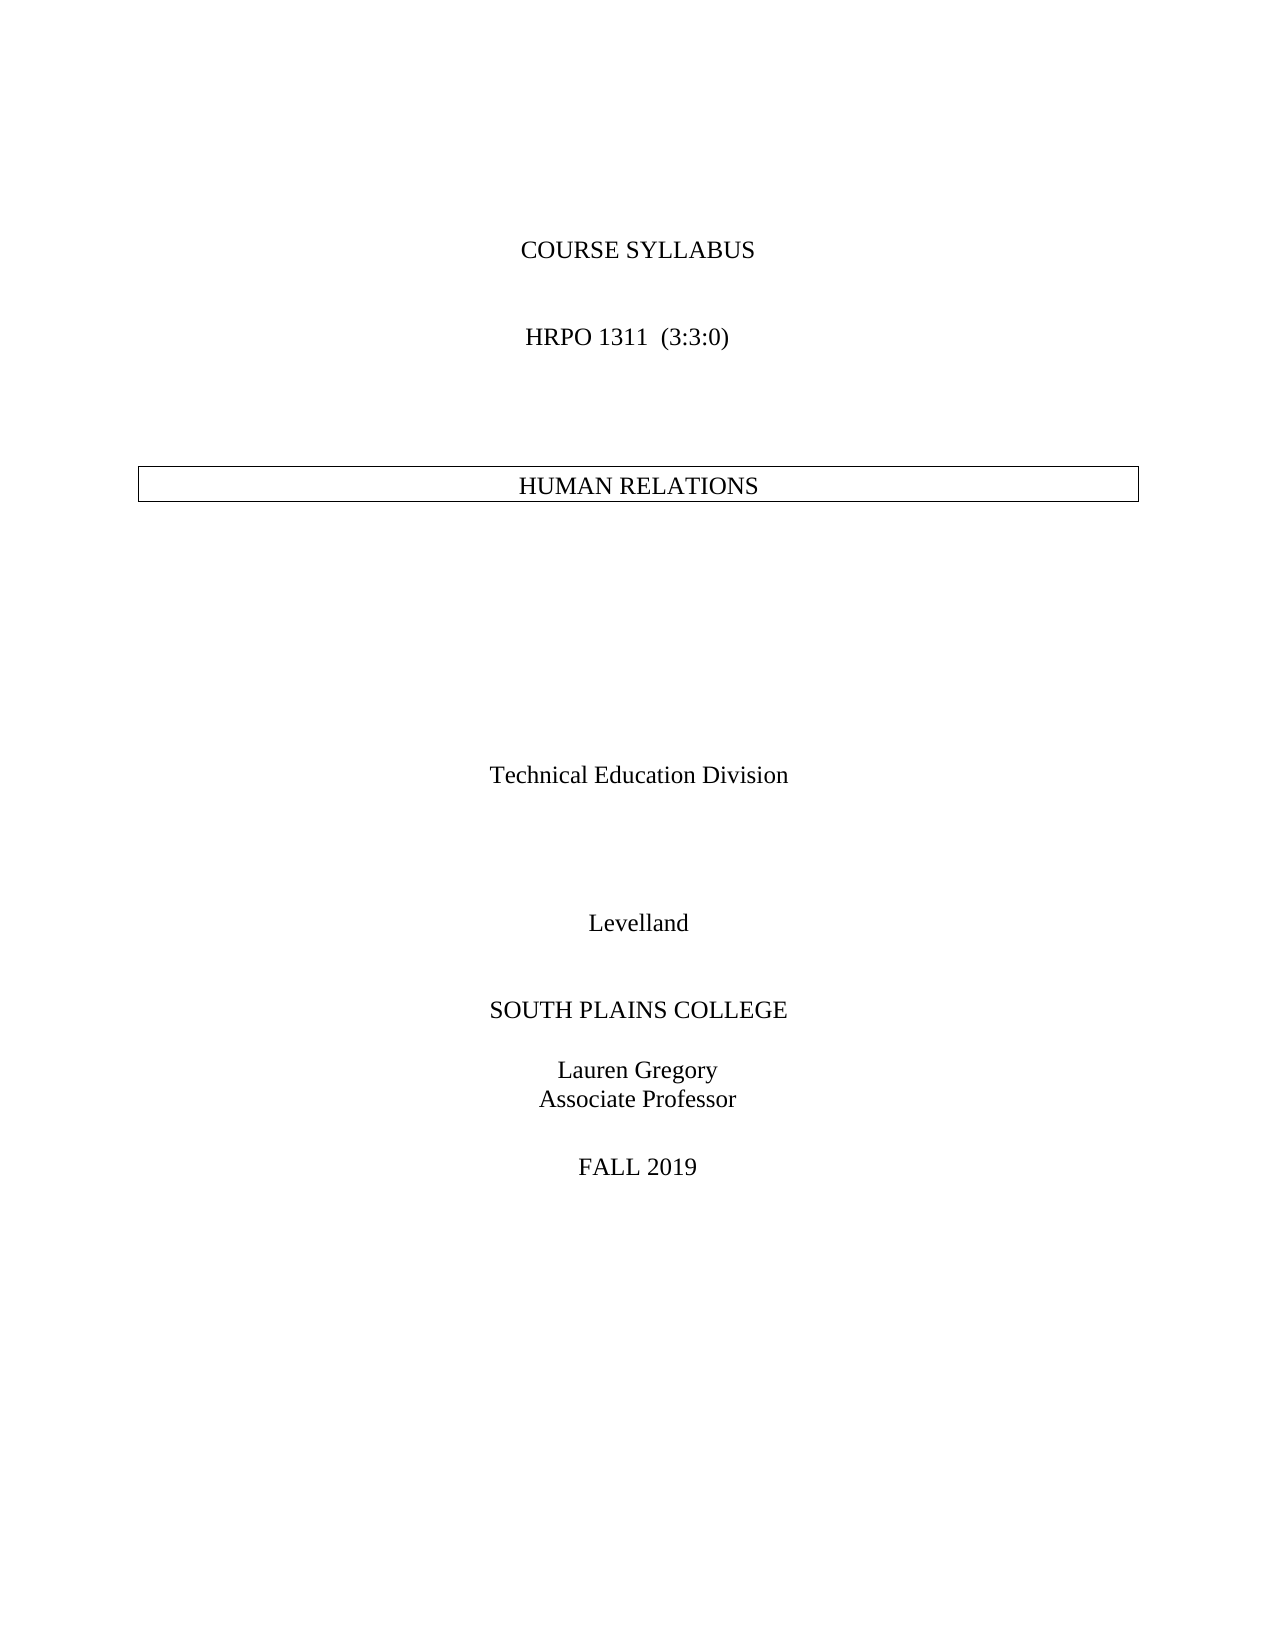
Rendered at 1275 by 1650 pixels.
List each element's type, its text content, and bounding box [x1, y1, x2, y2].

text Technical Education Division [486, 618, 791, 789]
text Associate Professor [179, 1084, 1096, 1113]
text HUMAN RELATIONS [514, 471, 763, 499]
text FALL 2019 [179, 1159, 1096, 1180]
text COURSE SYLLABUS HRPO 1311 (3:3:0) [521, 235, 761, 350]
text SOUTH PLAINS COLLEGE [485, 995, 792, 1023]
text Levelland [584, 908, 693, 937]
text Lauren Gregory [179, 1055, 1096, 1084]
